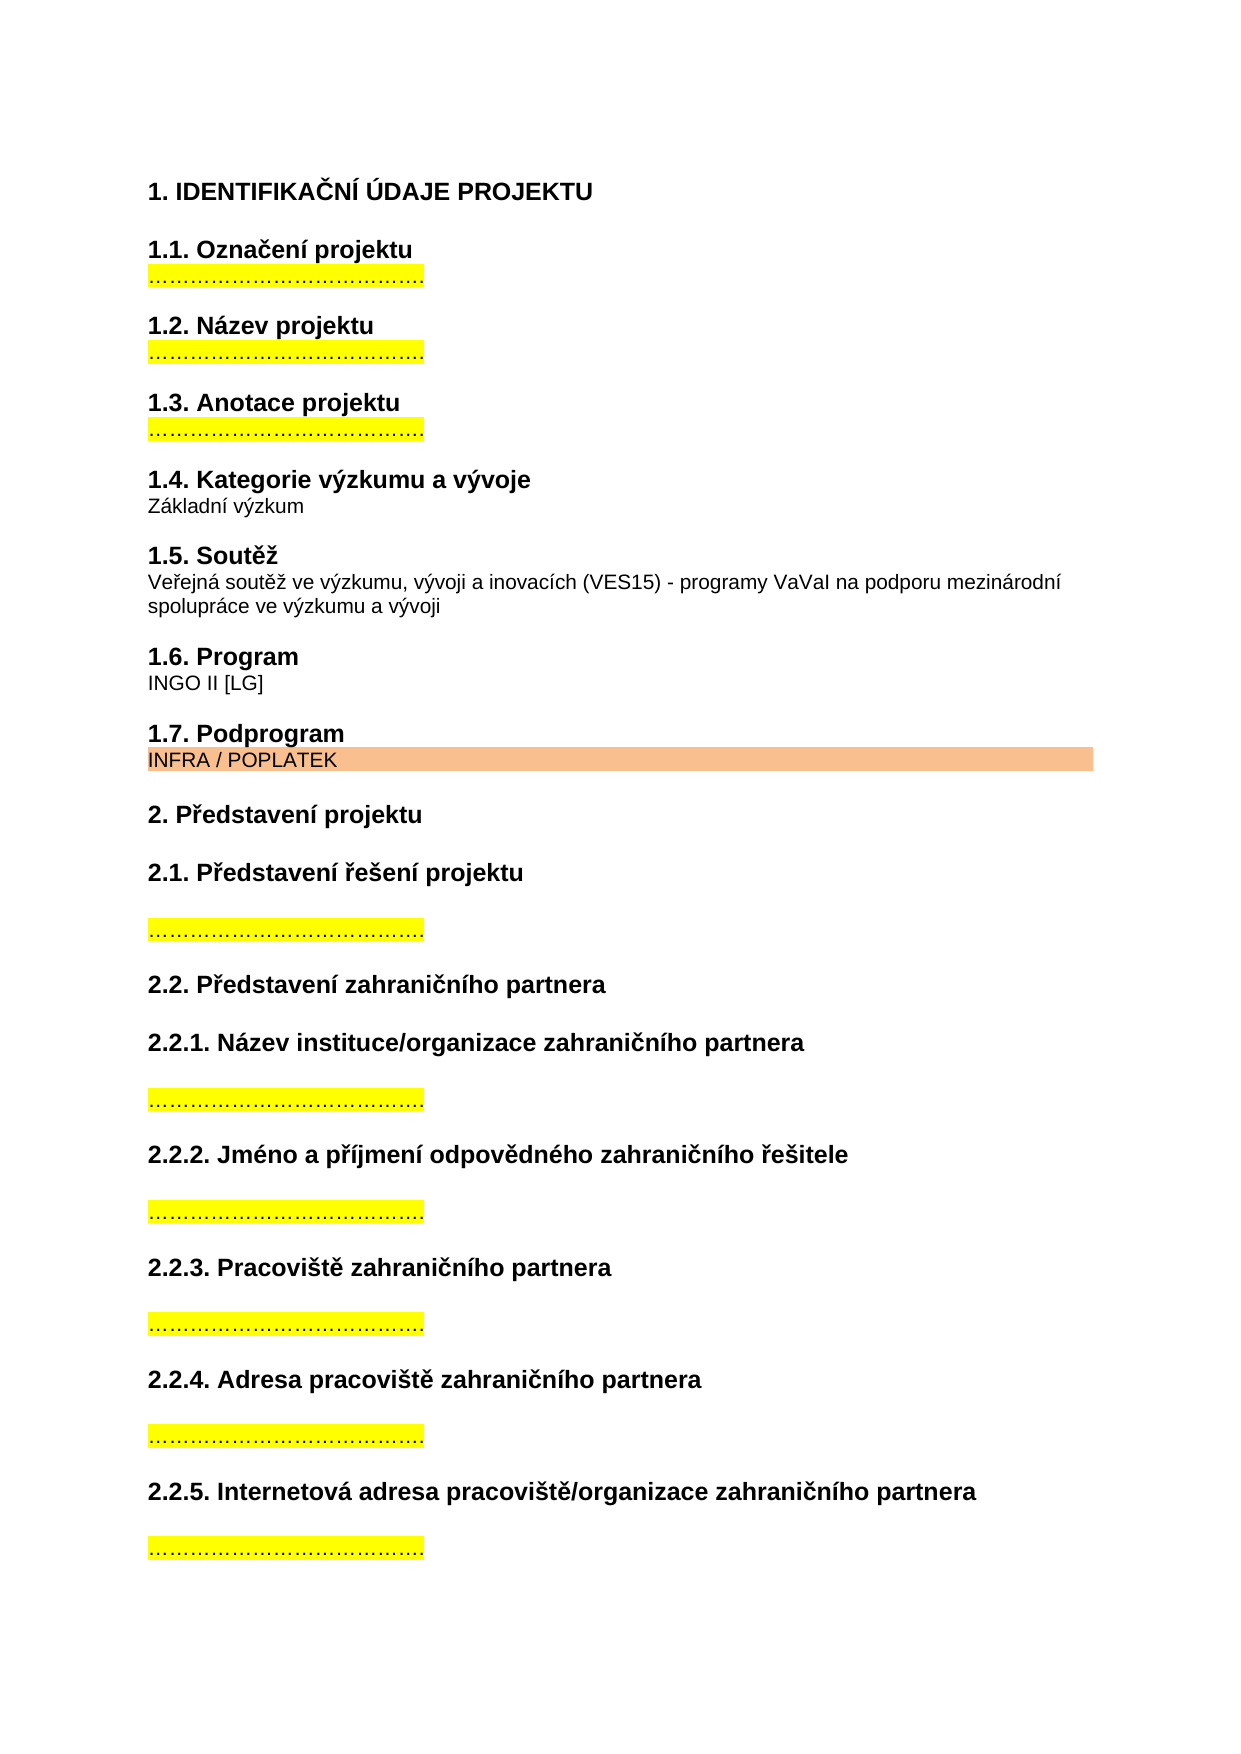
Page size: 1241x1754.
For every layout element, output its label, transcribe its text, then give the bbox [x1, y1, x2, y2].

text 2.2.2. Jméno a příjmení odpovědného zahraničního řešitele [148, 1141, 1093, 1169]
text 1.5. Soutěž Veřejná soutěž ve výzkumu, vývoji a inovacích (VES15) - programy VaVaI na podporu mezinárodní spolupráce ve výzkumu a vývoji [148, 517, 1093, 618]
text INFRA / POPLATEK [148, 747, 1093, 771]
text 2.2.5. Internetová adresa pracoviště/organizace zahraničního partnera [148, 1477, 1093, 1506]
text 2.2.3. Pracoviště zahraničního partnera [148, 1253, 1093, 1281]
text …………………………………. [148, 1086, 1093, 1111]
text 2.2.4. Adresa pracoviště zahraničního partnera [148, 1365, 1093, 1393]
text …………………………………. [148, 916, 1093, 941]
text 1. IDENTIFIKAČNÍ ÚDAJE PROJEKTU [148, 177, 1093, 206]
text …………………………………. [148, 1423, 1093, 1448]
text …………………………………. [148, 1311, 1093, 1336]
text …………………………………. [148, 1198, 1093, 1223]
text 1.6. Program INGO II [LG] [148, 618, 1093, 695]
text 1.1. Označení projektu …………………………………. [148, 235, 1093, 287]
text 2.1. Představení řešení projektu [148, 858, 1093, 887]
text 1.4. Kategorie výzkumu a vývoje Základní výzkum [148, 441, 1093, 517]
text 1.2. Název projektu …………………………………. [148, 287, 1093, 364]
text 2.2.1. Název instituce/organizace zahraničního partnera [148, 1028, 1093, 1057]
text …………………………………. [148, 1535, 1093, 1560]
text 1.7. Podprogram [148, 695, 1093, 747]
text 2. Představení projektu [148, 801, 1093, 829]
text 1.3. Anotace projektu …………………………………. [148, 364, 1093, 441]
text 2.2. Představení zahraničního partnera [148, 971, 1093, 999]
